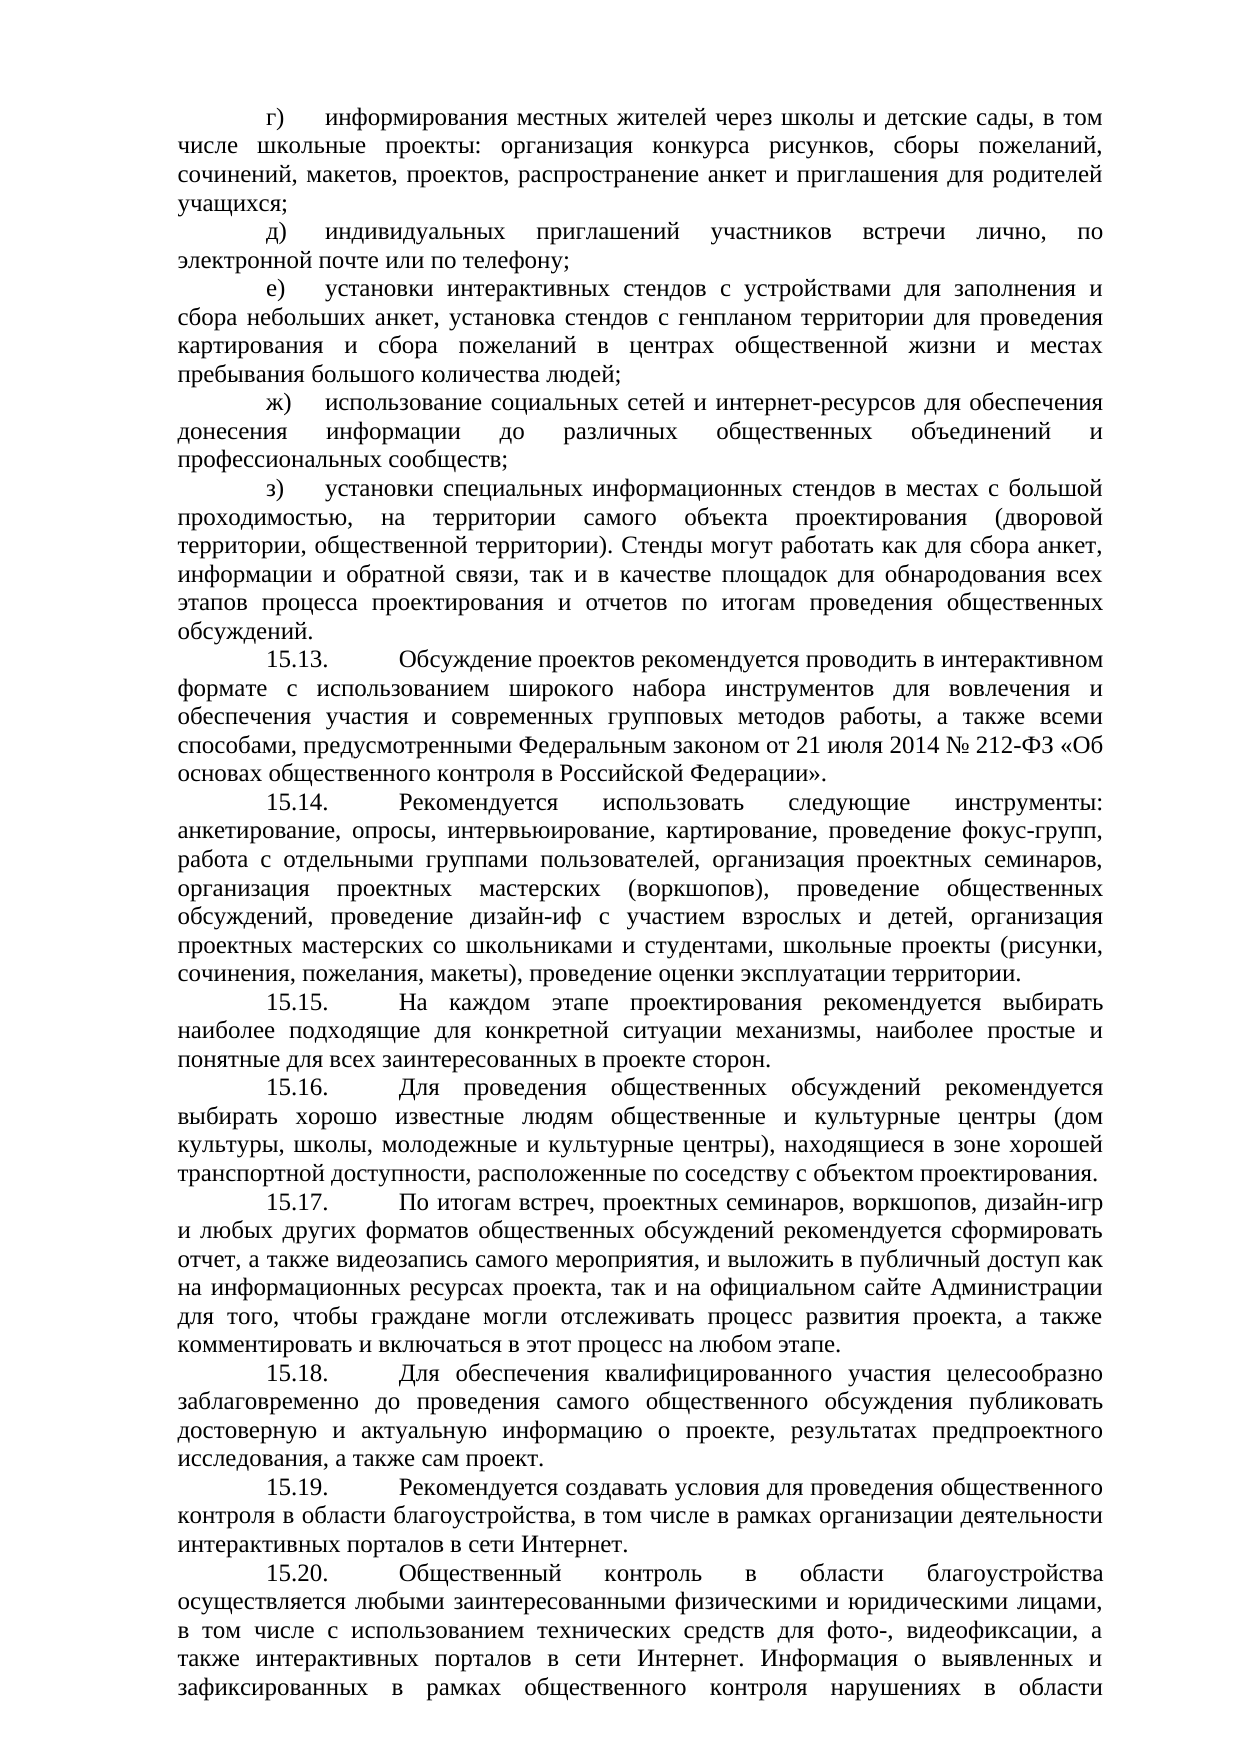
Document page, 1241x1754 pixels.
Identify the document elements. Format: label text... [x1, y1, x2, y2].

text д) индивидуальных приглашений участников встречи лично, по электронной почте или по телефону; [177, 217, 1104, 274]
text е) установки интерактивных стендов с устройствами для заполнения и сбора небольших анкет, установка стендов с генпланом территории для проведения картирования и сбора пожеланий в центрах общественной жизни и местах пребывания большого количества людей; [177, 274, 1104, 388]
list Обсуждение проектов рекомендуется проводить в интерактивном формате с использованием широкого набора инструментов для вовлечения и обеспечения участия и современных групповых методов работы, а также всеми способами, предусмотренными Федеральным законом от 21 июля 2014 № 212-ФЗ «Об основах общественного контроля в Российской Федерации». [177, 645, 1104, 787]
list Рекомендуется создавать условия для проведения общественного контроля в области благоустройства, в том числе в рамках организации деятельности интерактивных порталов в сети Интернет. [177, 1472, 1104, 1558]
list Для проведения общественных обсуждений рекомендуется выбирать хорошо известные людям общественные и культурные центры (дом культуры, школы, молодежные и культурные центры), находящиеся в зоне хорошей транспортной доступности, расположенные по соседству с объектом проектирования. [177, 1073, 1104, 1187]
text з) установки специальных информационных стендов в местах с большой проходимостью, на территории самого объекта проектирования (дворовой территории, общественной территории). Стенды могут работать как для сбора анкет, информации и обратной связи, так и в качестве площадок для обнародования всех этапов процесса проектирования и отчетов по итогам проведения общественных обсуждений. [177, 473, 1104, 645]
list Для обеспечения квалифицированного участия целесообразно заблаговременно до проведения самого общественного обсуждения публиковать достоверную и актуальную информацию о проекте, результатах предпроектного исследования, а также сам проект. [177, 1358, 1104, 1472]
list По итогам встреч, проектных семинаров, воркшопов, дизайн-игр и любых других форматов общественных обсуждений рекомендуется сформировать отчет, а также видеозапись самого мероприятия, и выложить в публичный доступ как на информационных ресурсах проекта, так и на официальном сайте Администрации для того, чтобы граждане могли отслеживать процесс развития проекта, а также комментировать и включаться в этот процесс на любом этапе. [177, 1187, 1104, 1358]
list На каждом этапе проектирования рекомендуется выбирать наиболее подходящие для конкретной ситуации механизмы, наиболее простые и понятные для всех заинтересованных в проекте сторон. [177, 987, 1104, 1073]
text г) информирования местных жителей через школы и детские сады, в том числе школьные проекты: организация конкурса рисунков, сборы пожеланий, сочинений, макетов, проектов, распространение анкет и приглашения для родителей учащихся; [177, 102, 1104, 217]
text ж) использование социальных сетей и интернет-ресурсов для обеспечения донесения информации до различных общественных объединений и профессиональных сообществ; [177, 388, 1104, 473]
list Рекомендуется использовать следующие инструменты: анкетирование, опросы, интервьюирование, картирование, проведение фокус-групп, работа с отдельными группами пользователей, организация проектных семинаров, организация проектных мастерских (воркшопов), проведение общественных обсуждений, проведение дизайн-иф с участием взрослых и детей, организация проектных мастерских со школьниками и студентами, школьные проекты (рисунки, сочинения, пожелания, макеты), проведение оценки эксплуатации территории. [177, 787, 1104, 987]
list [177, 1558, 1104, 1701]
